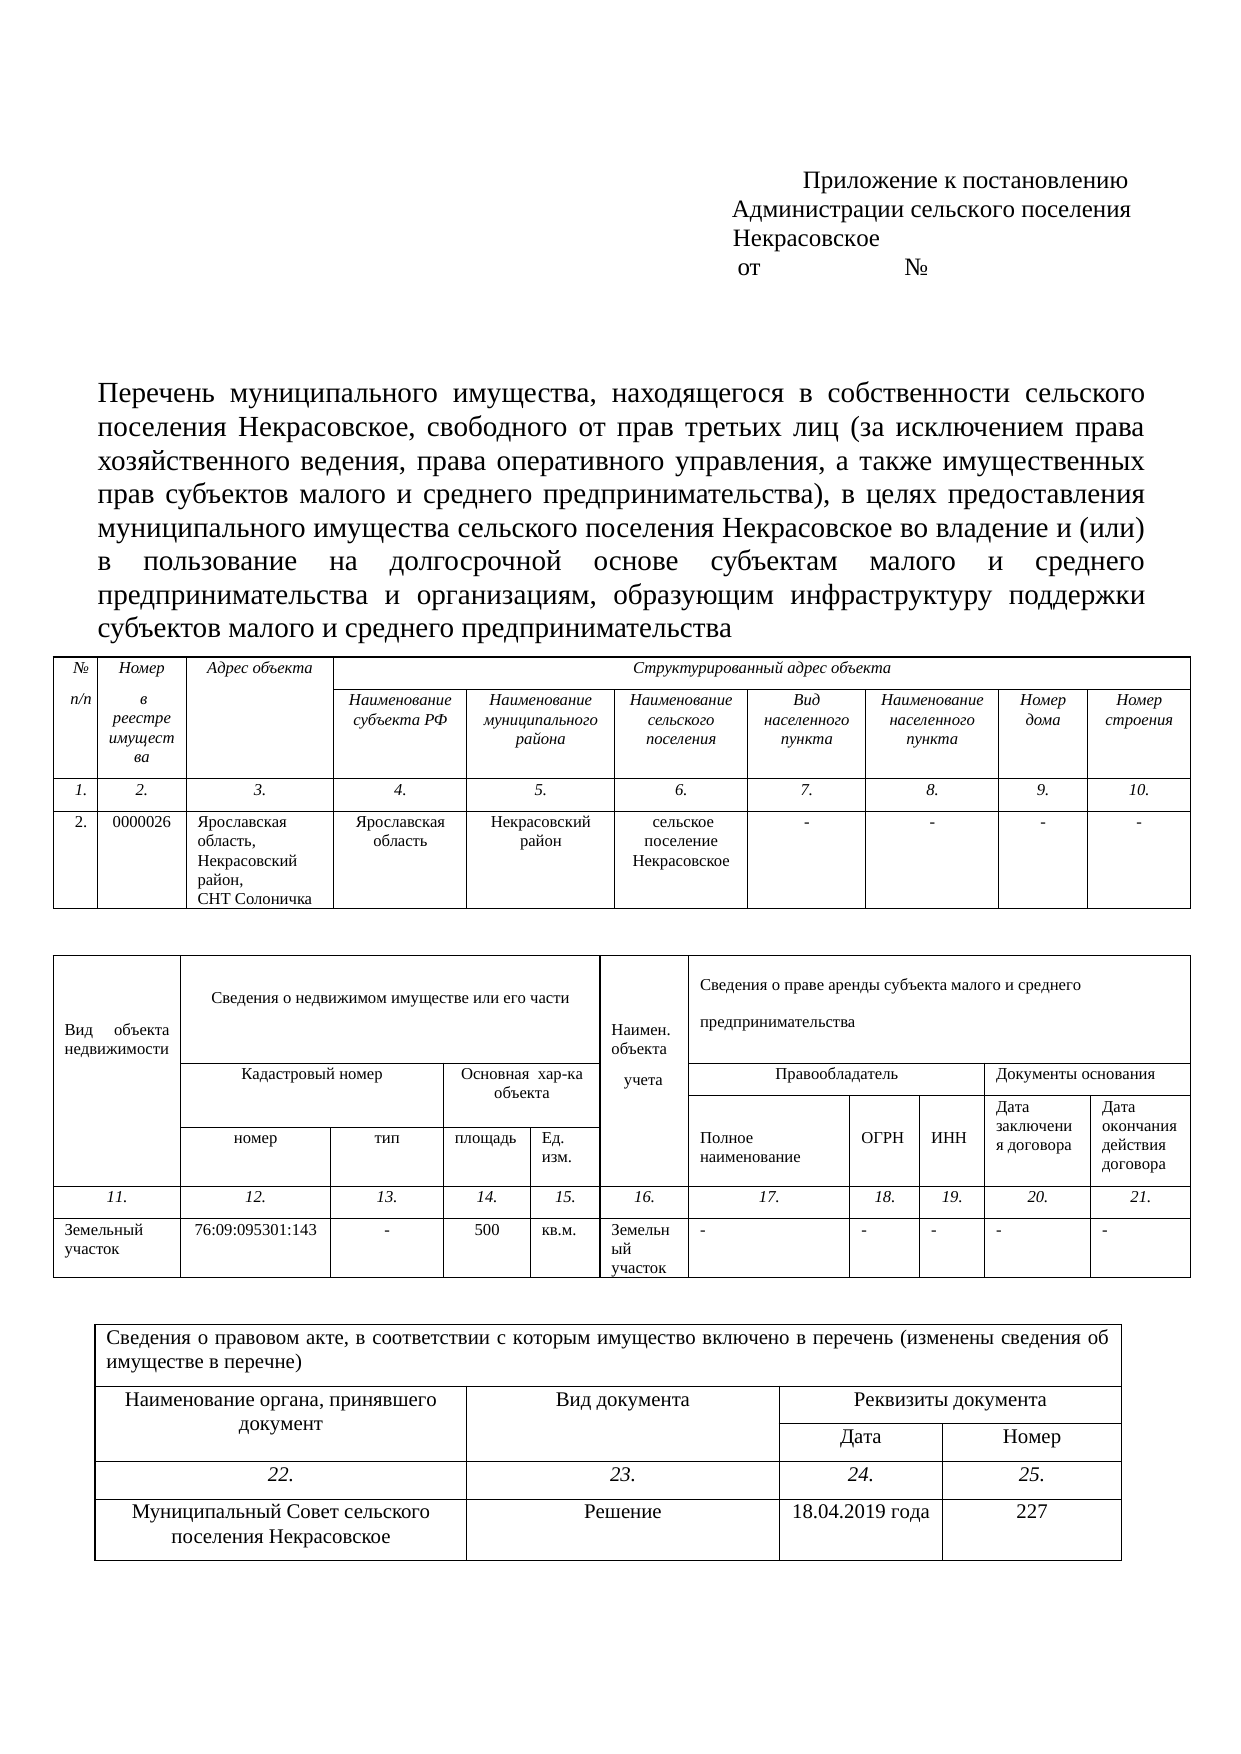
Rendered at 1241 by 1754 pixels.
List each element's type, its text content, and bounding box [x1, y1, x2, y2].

table_cell Правообладатель [689, 1064, 984, 1095]
table_cell Документы основания [985, 1064, 1190, 1095]
table_cell 13. [331, 1187, 443, 1218]
table_cell 5. [467, 779, 614, 811]
table_cell Дата заключения договора [985, 1096, 1090, 1186]
table_header Адрес объекта [187, 658, 333, 778]
table_cell 19. [920, 1187, 984, 1218]
table_cell Номер [943, 1424, 1121, 1461]
table_cell - [999, 812, 1087, 908]
table_cell Наименование субъекта РФ [334, 690, 466, 778]
table_cell - [689, 1219, 849, 1277]
table_cell - [866, 812, 998, 908]
table_cell Номер дома [999, 690, 1087, 778]
table_cell 15. [531, 1187, 599, 1218]
table_header Сведения о правовом акте, в соответствии с которым имущество включено в перечень (изменены сведения об имуществе в перечне) [96, 1325, 1121, 1386]
table_cell 17. [689, 1187, 849, 1218]
table_cell 1. [54, 779, 97, 811]
table_cell Номер строения [1088, 690, 1190, 778]
table_cell 0000026 [98, 812, 186, 908]
table_cell 16. [601, 1187, 688, 1218]
table_header № п/п [54, 658, 97, 778]
text Некрасовское [83, 223, 1131, 252]
table_cell 2. [54, 812, 97, 908]
table_cell Дата [780, 1424, 942, 1461]
table_header Сведения о праве аренды субъекта малого и среднего предпринимательства [689, 956, 1190, 1063]
table_cell Ед. изм. [531, 1128, 599, 1186]
table_cell - [850, 1219, 919, 1277]
table_cell - [331, 1219, 443, 1277]
table_cell 21. [1091, 1187, 1190, 1218]
table_cell 14. [444, 1187, 530, 1218]
table_cell Земельный участок [601, 1219, 688, 1277]
table_header Номер в реестре имущества [98, 658, 186, 778]
table_cell 4. [334, 779, 466, 811]
table_header Структурированный адрес объекта [334, 658, 1190, 689]
table_cell - [1088, 812, 1190, 908]
table_cell 7. [748, 779, 865, 811]
table_cell Дата окончания действия договора [1091, 1096, 1190, 1186]
table_cell 20. [985, 1187, 1090, 1218]
table_header Сведения о недвижимом имуществе или его части [181, 956, 599, 1063]
table_cell Решение [467, 1500, 779, 1560]
table_cell 23. [467, 1462, 779, 1498]
table_cell 11. [54, 1187, 180, 1218]
table_cell 3. [187, 779, 333, 811]
table_header Наимен. объекта учета [601, 956, 688, 1186]
table_cell номер [181, 1128, 330, 1186]
table_cell Наименование органа, принявшего документ [96, 1387, 466, 1461]
table_cell Муниципальный Совет сельского поселения Некрасовское [96, 1500, 466, 1560]
table_cell Земельный участок [54, 1219, 180, 1277]
table_cell Некрасовский район [467, 812, 614, 908]
table_cell - [1091, 1219, 1190, 1277]
table_cell Полное наименование [689, 1096, 849, 1186]
table_cell Наименование муниципального района [467, 690, 614, 778]
table_cell 10. [1088, 779, 1190, 811]
table_cell 8. [866, 779, 998, 811]
table_cell Вид документа [467, 1387, 779, 1461]
table_cell 76:09:095301:143 [181, 1219, 330, 1277]
text Администрации сельского поселения [83, 194, 1131, 223]
table_cell 18. [850, 1187, 919, 1218]
table_cell сельское поселение Некрасовское [615, 812, 747, 908]
table_cell ИНН [920, 1096, 984, 1186]
table_cell 22. [96, 1462, 466, 1498]
table_cell ОГРН [850, 1096, 919, 1186]
table_cell - [985, 1219, 1090, 1277]
table_cell Вид населенного пункта [748, 690, 865, 778]
table_cell Кадастровый номер [181, 1064, 443, 1127]
table_cell кв.м. [531, 1219, 599, 1277]
table_cell 24. [780, 1462, 942, 1498]
table_cell тип [331, 1128, 443, 1186]
table_cell Реквизиты документа [780, 1387, 1121, 1423]
table_cell Ярославская область [334, 812, 466, 908]
table_header Вид объекта недвижимости [54, 956, 180, 1186]
table_cell 25. [943, 1462, 1121, 1498]
text от № [112, 252, 1128, 281]
table_cell Ярославская область, Некрасовский район, СНТ Солоничка [187, 812, 333, 908]
table_cell - [748, 812, 865, 908]
table_cell Наименование населенного пункта [866, 690, 998, 778]
table_cell - [920, 1219, 984, 1277]
table_cell 12. [181, 1187, 330, 1218]
table_cell 9. [999, 779, 1087, 811]
table_cell Основная хар-ка объекта [444, 1064, 599, 1127]
table_cell площадь [444, 1128, 530, 1186]
table_cell Наименование сельского поселения [615, 690, 747, 778]
table_cell 2. [98, 779, 186, 811]
table_cell 6. [615, 779, 747, 811]
table_cell 500 [444, 1219, 530, 1277]
text Приложение к постановлению [83, 166, 1128, 194]
table_cell 18.04.2019 года [780, 1500, 942, 1560]
text Перечень муниципального имущества, находящегося в собственности сельского поселения Некрасовское, свободного от прав третьих лиц (за исключением права хозяйственного ведения, права оперативного управления, а также имущественных прав субъектов малого и среднего предпринимательства), в целях предоставления муниципального имущества сельского поселения Некрасовское во владение и (или) в пользование на долгосрочной основе субъектам малого и среднего предпринимательства и организациям, образующим инфраструктуру поддержки субъектов малого и среднего предпринимательства [97, 376, 1146, 644]
table_cell 227 [943, 1500, 1121, 1560]
